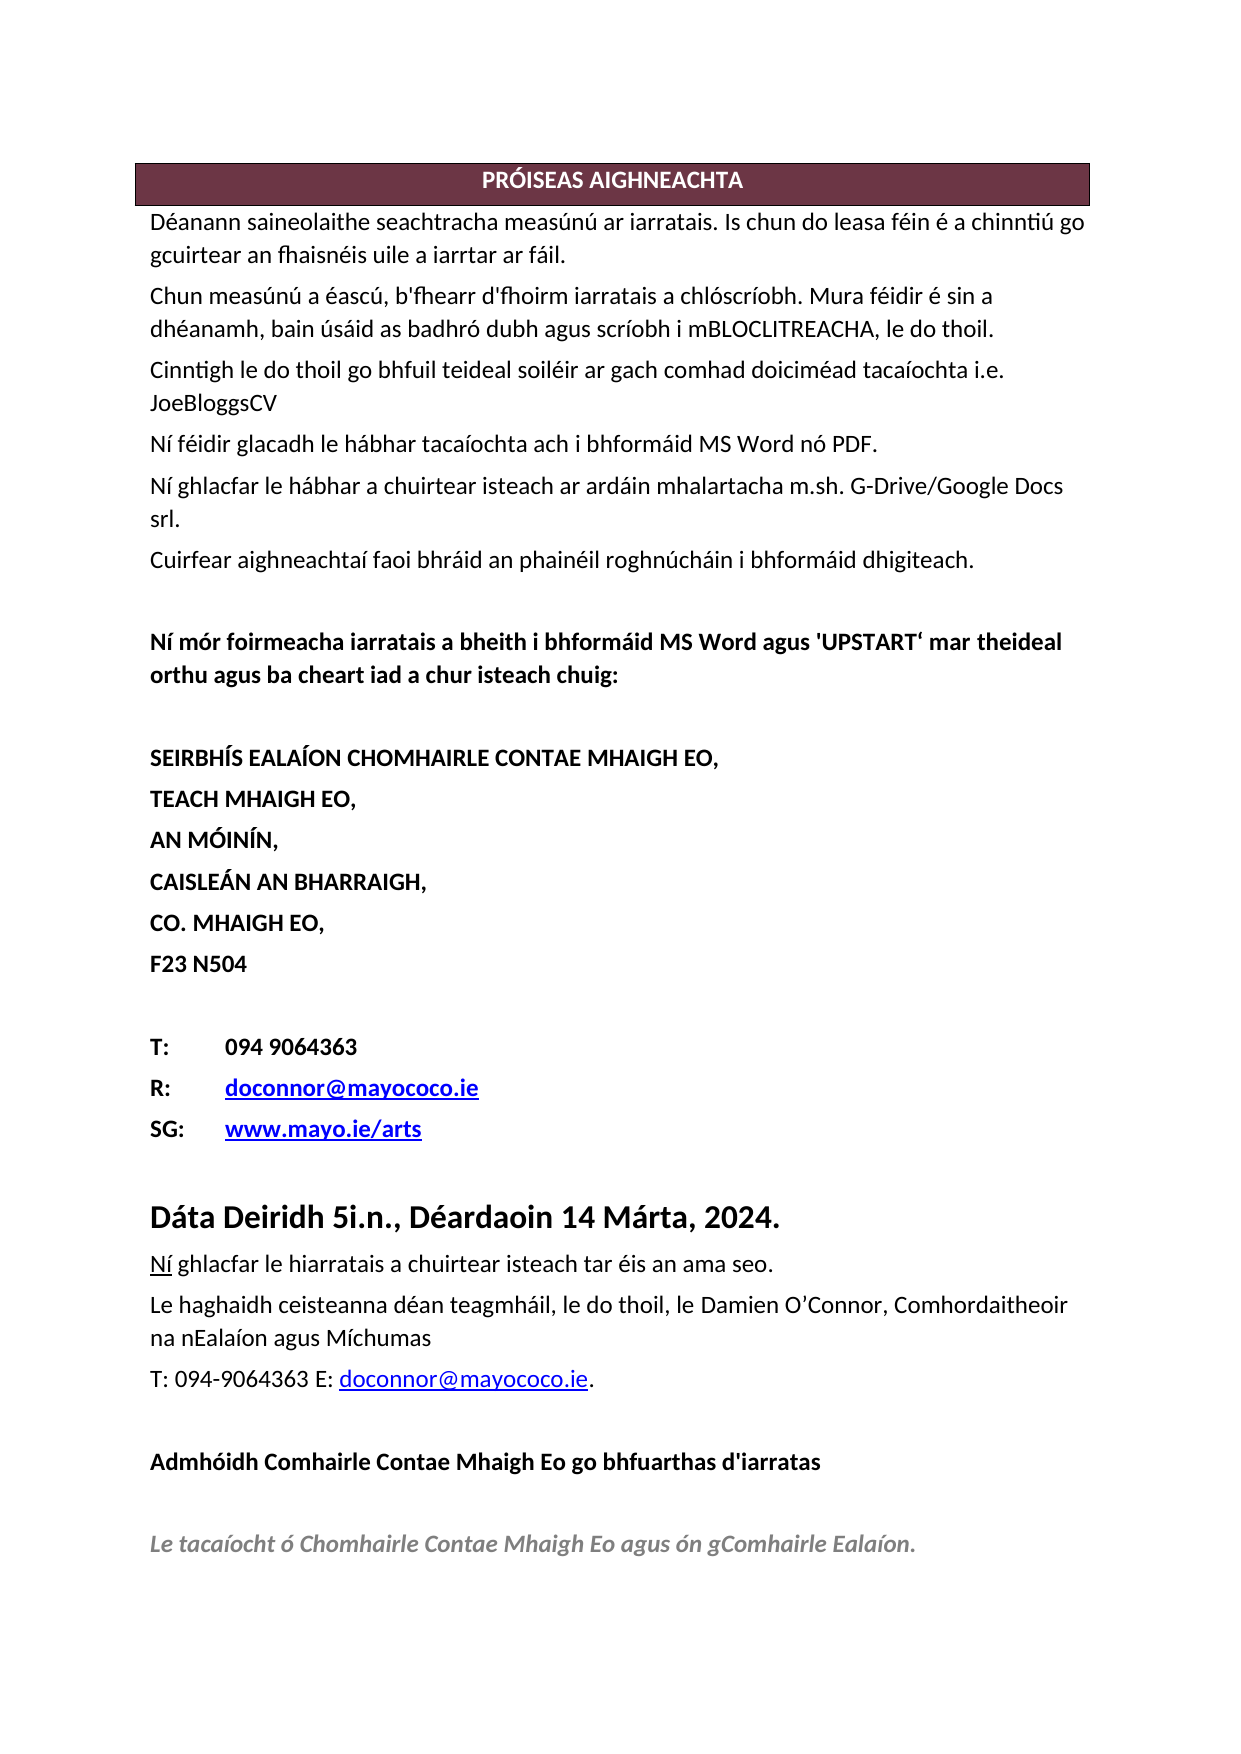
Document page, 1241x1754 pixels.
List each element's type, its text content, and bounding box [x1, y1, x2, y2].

text Chun measúnú a éascú, b'fhearr d'fhoirm iarratais a chlóscríobh. Mura féidir é sin a dhéanamh, bain úsáid as badhró dubh agus scríobh i mBLOCLITREACHA, le do thoil. [150, 280, 1090, 344]
text Ní ghlacfar le hiarratais a chuirtear isteach tar éis an ama seo. [150, 1248, 1090, 1278]
text Le tacaíocht ó Chomhairle Contae Mhaigh Eo agus ón gComhairle Ealaíon. [150, 1528, 1090, 1559]
text Déanann saineolaithe seachtracha measúnú ar iarratais. Is chun do leasa féin é a chinntiú go gcuirtear an fhaisnéis uile a iarrtar ar fáil. [150, 206, 1090, 269]
text F23 N504 [150, 948, 1090, 979]
text Le haghaidh ceisteanna déan teagmháil, le do thoil, le Damien O’Connor, Comhordaitheoir na nEalaíon agus Míchumas [150, 1289, 1090, 1353]
text Cuirfear aighneachtaí faoi bhráid an phainéil roghnúcháin i bhformáid dhigiteach. [150, 544, 1090, 574]
text T: 094 9064363 [150, 1031, 1090, 1061]
text Dáta Deiridh 5i.n., Déardaoin 14 Márta, 2024. [150, 1196, 1090, 1236]
text Ní féidir glacadh le hábhar tacaíochta ach i bhformáid MS Word nó PDF. [150, 428, 1090, 459]
text CAISLEÁN AN BHARRAIGH, [150, 866, 1090, 896]
text Ní mór foirmeacha iarratais a bheith i bhformáid MS Word agus 'UPSTART‘ mar theideal orthu agus ba cheart iad a chur isteach chuig: [150, 626, 1090, 690]
text R: doconnor@mayococo.ie [150, 1072, 1090, 1102]
table_header PRÓISEAS AIGHNEACHTA [136, 164, 1089, 205]
text Admhóidh Comhairle Contae Mhaigh Eo go bhfuarthas d'iarratas [150, 1446, 1090, 1476]
text SG: www.mayo.ie/arts [150, 1113, 1090, 1144]
text AN MÓINÍN, [150, 824, 1090, 855]
text CO. MHAIGH EO, [150, 907, 1090, 937]
text Ní ghlacfar le hábhar a chuirtear isteach ar ardáin mhalartacha m.sh. G-Drive/Google Docs srl. [150, 470, 1090, 533]
text Cinntigh le do thoil go bhfuil teideal soiléir ar gach comhad doiciméad tacaíochta i.e. JoeBloggsCV [150, 354, 1090, 418]
text SEIRBHÍS EALAÍON CHOMHAIRLE CONTAE MHAIGH EO, [150, 742, 1090, 772]
text TEACH MHAIGH EO, [150, 783, 1090, 814]
text T: 094-9064363 E: doconnor@mayococo.ie. [150, 1363, 1090, 1394]
